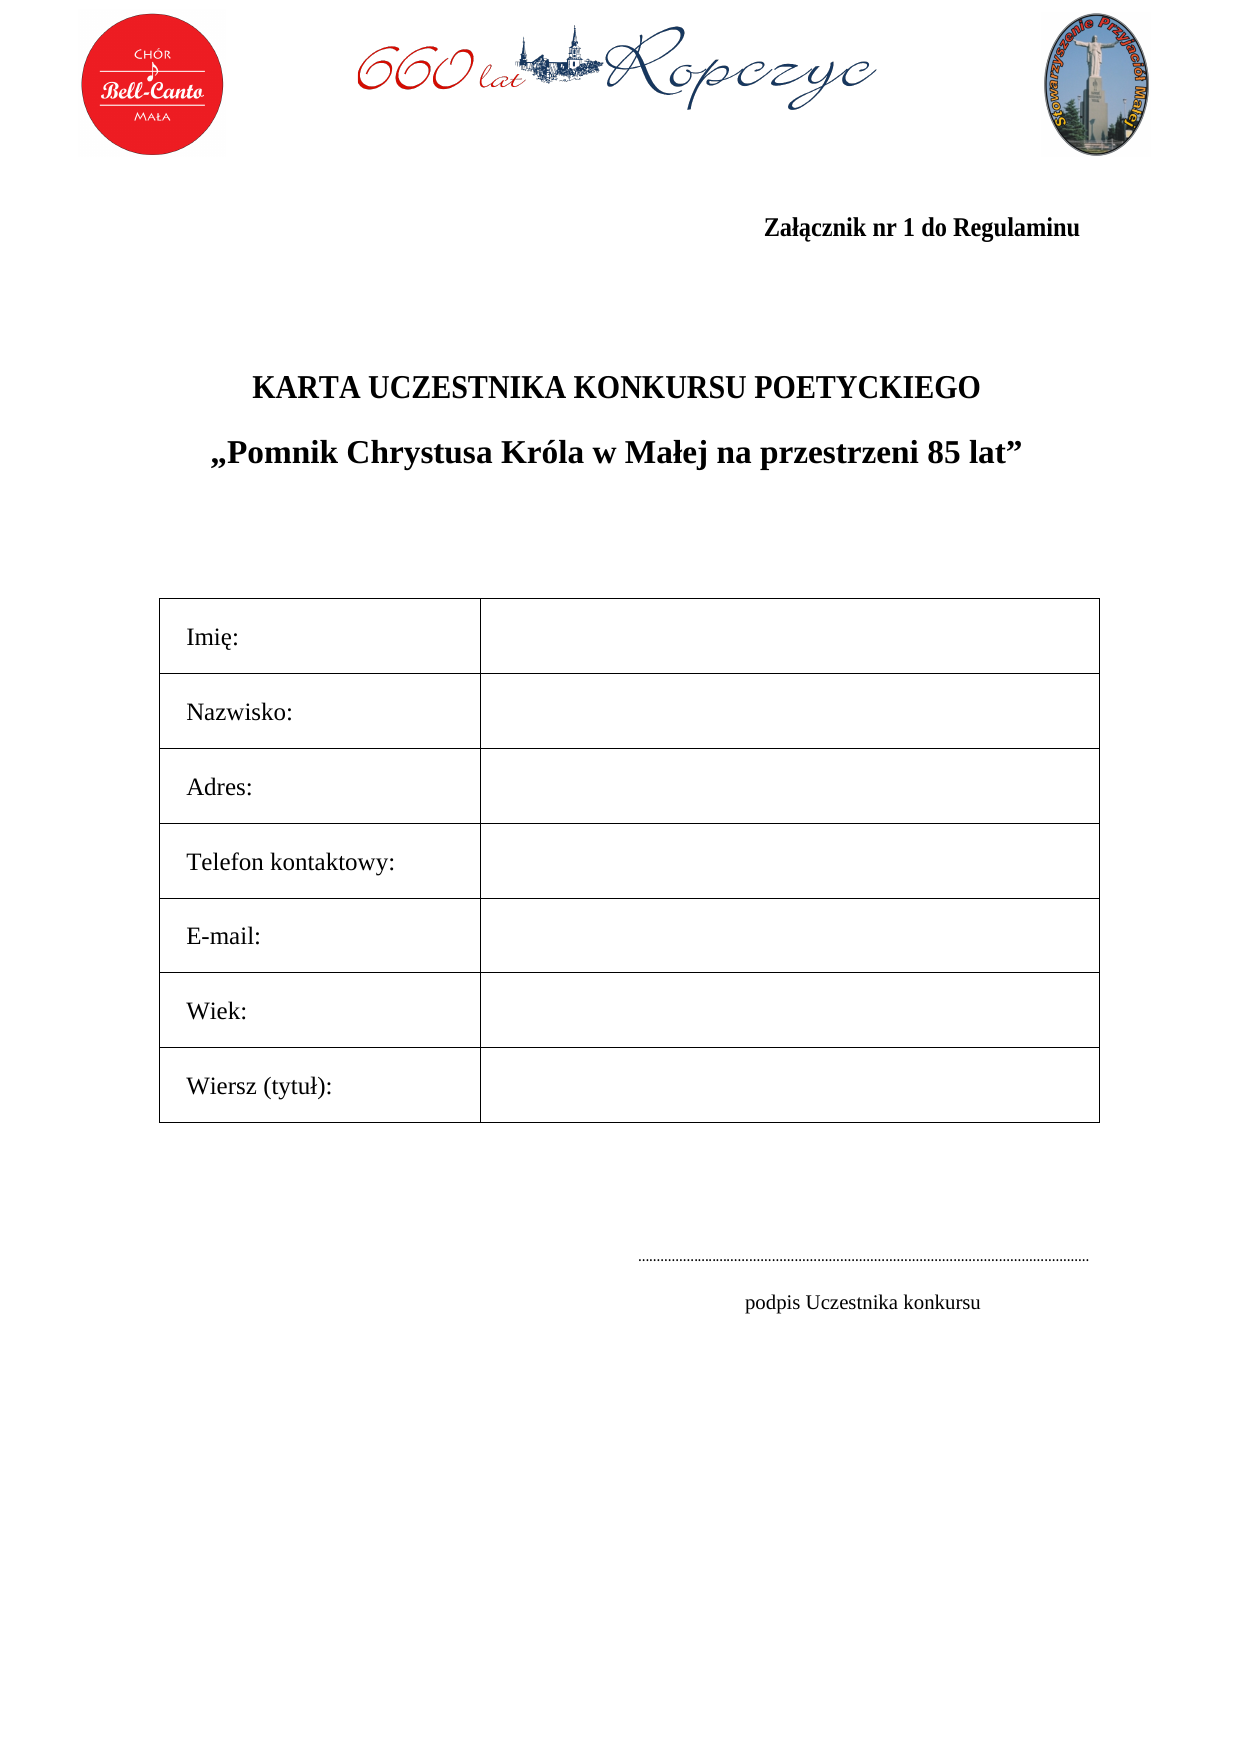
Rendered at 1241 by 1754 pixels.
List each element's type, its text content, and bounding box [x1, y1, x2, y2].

text Załącznik nr 1 do Regulaminu [148, 212, 1080, 243]
table_cell [481, 973, 1099, 1047]
table_cell E-mail: [160, 899, 480, 972]
table_cell [481, 749, 1099, 823]
picture [78, 9, 227, 157]
table_cell Telefon kontaktowy: [160, 824, 480, 897]
text ….............…..…................................................................................................ [638, 1245, 1093, 1266]
table_cell [481, 824, 1099, 897]
table_header Imię: [160, 599, 480, 673]
text KARTA UCZESTNIKA KONKURSU POETYCKIEGO [148, 367, 1086, 405]
table_cell [481, 899, 1099, 972]
table_cell Wiek: [160, 973, 480, 1047]
table_cell Adres: [160, 749, 480, 823]
text podpis Uczestnika konkursu [477, 1289, 1077, 1314]
table_cell Nazwisko: [160, 674, 480, 748]
table_cell [481, 674, 1099, 748]
table_cell Wiersz (tytuł): [160, 1048, 480, 1122]
picture [1040, 12, 1152, 157]
table_header [481, 599, 1099, 673]
text „Pomnik Chrystusa Króla w Małej na przestrzeni 85 lat” [148, 432, 1086, 470]
picture [357, 25, 877, 110]
table_cell [481, 1048, 1099, 1122]
